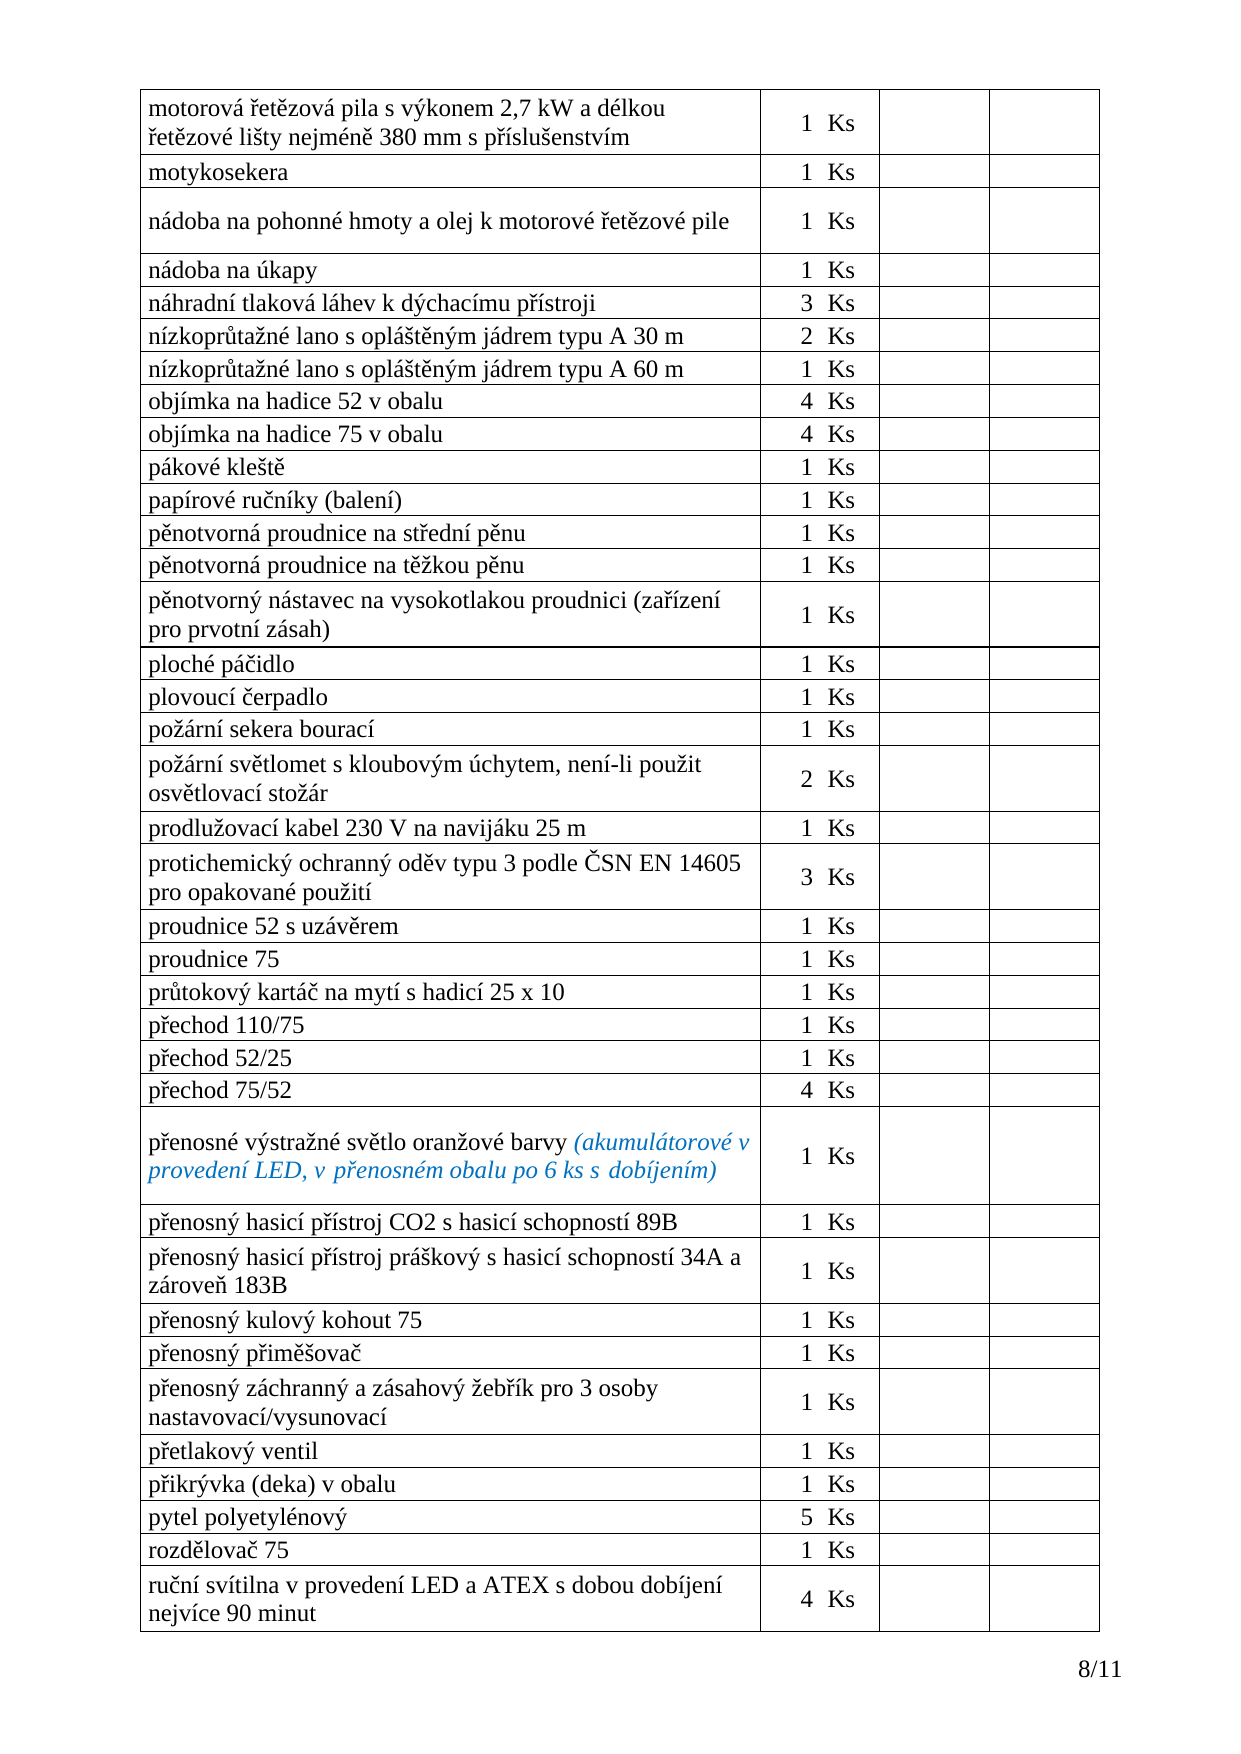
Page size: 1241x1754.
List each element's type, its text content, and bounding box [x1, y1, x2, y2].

table_cell pytel polyetylénový [141, 1501, 760, 1532]
table_cell [990, 385, 1099, 417]
table_cell [990, 1501, 1099, 1532]
table_cell přenosný kulový kohout 75 [141, 1304, 760, 1336]
table_cell [880, 484, 989, 515]
table_cell 1 [761, 155, 820, 187]
table_cell [990, 155, 1099, 187]
table_cell Ks [820, 1304, 879, 1336]
table_cell nádoba na úkapy [141, 254, 760, 286]
table_cell 1 [761, 90, 820, 154]
table_cell 1 [761, 713, 820, 745]
table_cell 3 [761, 287, 820, 318]
table_cell 1 [761, 1337, 820, 1368]
table_cell protichemický ochranný oděv typu 3 podle ČSN EN 14605 pro opakované použití [141, 844, 760, 909]
table_cell [880, 319, 989, 351]
table_cell Ks [820, 746, 879, 811]
table_cell [990, 188, 1099, 253]
table_cell [880, 976, 989, 1007]
table_cell 1 [761, 1238, 820, 1303]
table_cell [990, 1566, 1099, 1631]
table_cell Ks [820, 844, 879, 909]
table_cell [990, 1435, 1099, 1467]
table_cell Ks [820, 582, 879, 646]
table_cell Ks [820, 648, 879, 679]
table_cell Ks [820, 254, 879, 286]
table_cell průtokový kartáč na mytí s hadicí 25 x 10 [141, 976, 760, 1007]
table_cell přenosné výstražné světlo oranžové barvy (akumulátorové v provedení LED, v přenosném obalu po 6 ks s dobíjením) [141, 1107, 760, 1204]
table_cell [990, 1041, 1099, 1073]
table_cell [880, 188, 989, 253]
table_cell [990, 1468, 1099, 1499]
table_cell [990, 352, 1099, 384]
table_cell 3 [761, 844, 820, 909]
table_cell [990, 648, 1099, 679]
table_cell 1 [761, 549, 820, 581]
table_cell prodlužovací kabel 230 V na navijáku 25 m [141, 812, 760, 843]
table_cell 1 [761, 1205, 820, 1237]
table_cell [880, 713, 989, 745]
table_cell 1 [761, 812, 820, 843]
table_cell [990, 1205, 1099, 1237]
table_cell Ks [820, 1238, 879, 1303]
table_cell [880, 90, 989, 154]
table_cell Ks [820, 319, 879, 351]
table_cell Ks [820, 90, 879, 154]
table_cell Ks [820, 1009, 879, 1040]
table_cell [880, 746, 989, 811]
table_cell Ks [820, 385, 879, 417]
table_cell [990, 418, 1099, 449]
table_cell Ks [820, 352, 879, 384]
table_cell papírové ručníky (balení) [141, 484, 760, 515]
table_cell pěnotvorný nástavec na vysokotlakou proudnici (zařízení pro prvotní zásah) [141, 582, 760, 646]
table_cell 4 [761, 418, 820, 449]
table_cell objímka na hadice 52 v obalu [141, 385, 760, 417]
table_cell [990, 1107, 1099, 1204]
table_cell [990, 451, 1099, 482]
table_cell Ks [820, 1369, 879, 1434]
table_cell [990, 1534, 1099, 1565]
table_cell Ks [820, 713, 879, 745]
table_cell [990, 1074, 1099, 1106]
table_cell 4 [761, 1566, 820, 1631]
table_cell rozdělovač 75 [141, 1534, 760, 1565]
table_cell [990, 1304, 1099, 1336]
table_cell motorová řetězová pila s výkonem 2,7 kW a délkou řetězové lišty nejméně 380 mm s příslušenstvím [141, 90, 760, 154]
table_cell 1 [761, 910, 820, 942]
table_cell Ks [820, 549, 879, 581]
table_cell 1 [761, 582, 820, 646]
table_cell [880, 910, 989, 942]
table_cell [880, 1107, 989, 1204]
table_cell [990, 910, 1099, 942]
table_cell [990, 254, 1099, 286]
table_cell pákové kleště [141, 451, 760, 482]
table_cell [880, 943, 989, 974]
table_cell [880, 254, 989, 286]
table_cell [880, 451, 989, 482]
table_cell [880, 549, 989, 581]
table_cell Ks [820, 451, 879, 482]
table_cell [990, 484, 1099, 515]
table_cell 1 [761, 1534, 820, 1565]
table_cell [990, 1238, 1099, 1303]
table_cell Ks [820, 812, 879, 843]
table_cell [990, 1337, 1099, 1368]
table_cell [880, 582, 989, 646]
table_cell [880, 418, 989, 449]
table_cell [990, 746, 1099, 811]
table_cell 1 [761, 648, 820, 679]
table_cell [880, 1337, 989, 1368]
table_cell náhradní tlaková láhev k dýchacímu přístroji [141, 287, 760, 318]
table_cell [990, 812, 1099, 843]
table_cell 4 [761, 1074, 820, 1106]
table_cell 1 [761, 451, 820, 482]
table_cell [990, 1369, 1099, 1434]
table_cell [880, 1041, 989, 1073]
table_cell [990, 1009, 1099, 1040]
table_cell Ks [820, 1205, 879, 1237]
table_cell 5 [761, 1501, 820, 1532]
table_cell ruční svítilna v provedení LED a ATEX s dobou dobíjení nejvíce 90 minut [141, 1566, 760, 1631]
table_cell Ks [820, 976, 879, 1007]
table_cell přetlakový ventil [141, 1435, 760, 1467]
table_cell [990, 319, 1099, 351]
table_cell 1 [761, 1107, 820, 1204]
table_cell [880, 287, 989, 318]
table_cell [990, 976, 1099, 1007]
table_cell [990, 90, 1099, 154]
table_cell 1 [761, 976, 820, 1007]
table_cell Ks [820, 1337, 879, 1368]
table_cell Ks [820, 418, 879, 449]
table_cell Ks [820, 1468, 879, 1499]
table_cell nízkoprůtažné lano s opláštěným jádrem typu A 30 m [141, 319, 760, 351]
table_cell Ks [820, 516, 879, 548]
table_cell [990, 844, 1099, 909]
table_cell 2 [761, 746, 820, 811]
table_cell [990, 516, 1099, 548]
table_cell 1 [761, 1041, 820, 1073]
table_cell 1 [761, 352, 820, 384]
table_cell [880, 680, 989, 712]
table_cell ploché páčidlo [141, 648, 760, 679]
table_cell Ks [820, 1534, 879, 1565]
table_cell [880, 352, 989, 384]
table_cell nízkoprůtažné lano s opláštěným jádrem typu A 60 m [141, 352, 760, 384]
table_cell Ks [820, 910, 879, 942]
table_cell proudnice 52 s uzávěrem [141, 910, 760, 942]
table_cell [990, 287, 1099, 318]
table_cell [880, 648, 989, 679]
table_cell Ks [820, 1566, 879, 1631]
table_cell objímka na hadice 75 v obalu [141, 418, 760, 449]
table_cell plovoucí čerpadlo [141, 680, 760, 712]
table_cell pěnotvorná proudnice na střední pěnu [141, 516, 760, 548]
table_cell přechod 110/75 [141, 1009, 760, 1040]
table_cell Ks [820, 484, 879, 515]
table_cell [880, 1534, 989, 1565]
table_cell požární sekera bourací [141, 713, 760, 745]
table_cell 2 [761, 319, 820, 351]
table_cell Ks [820, 943, 879, 974]
table_cell Ks [820, 287, 879, 318]
table_cell [880, 516, 989, 548]
table_cell [880, 1369, 989, 1434]
table_cell 1 [761, 254, 820, 286]
table_cell [880, 1238, 989, 1303]
table_cell 1 [761, 484, 820, 515]
table_cell 1 [761, 1369, 820, 1434]
table_cell motykosekera [141, 155, 760, 187]
table_cell [880, 1468, 989, 1499]
table_cell [880, 385, 989, 417]
table_cell přenosný hasicí přístroj CO2 s hasicí schopností 89B [141, 1205, 760, 1237]
table_cell 1 [761, 680, 820, 712]
table_cell Ks [820, 1107, 879, 1204]
table_cell [880, 1009, 989, 1040]
table_cell 1 [761, 1435, 820, 1467]
table_cell požární světlomet s kloubovým úchytem, není-li použit osvětlovací stožár [141, 746, 760, 811]
table_cell 1 [761, 516, 820, 548]
table_cell Ks [820, 680, 879, 712]
table_cell [880, 844, 989, 909]
table_cell proudnice 75 [141, 943, 760, 974]
table_cell Ks [820, 1041, 879, 1073]
table_cell nádoba na pohonné hmoty a olej k motorové řetězové pile [141, 188, 760, 253]
table_cell [880, 812, 989, 843]
table_cell Ks [820, 188, 879, 253]
table_cell Ks [820, 155, 879, 187]
table_cell [880, 1074, 989, 1106]
table_cell [880, 155, 989, 187]
table_cell přenosný záchranný a zásahový žebřík pro 3 osoby nastavovací/vysunovací [141, 1369, 760, 1434]
table_cell 1 [761, 943, 820, 974]
table_cell přenosný hasicí přístroj práškový s hasicí schopností 34A a zároveň 183B [141, 1238, 760, 1303]
table_cell Ks [820, 1435, 879, 1467]
table_cell [880, 1435, 989, 1467]
table_cell [990, 943, 1099, 974]
table_cell 1 [761, 1009, 820, 1040]
table_cell [990, 582, 1099, 646]
table_cell [880, 1304, 989, 1336]
table_cell [880, 1566, 989, 1631]
table_cell přikrývka (deka) v obalu [141, 1468, 760, 1499]
table_cell [990, 549, 1099, 581]
table_cell [990, 680, 1099, 712]
table_cell [990, 713, 1099, 745]
table_cell Ks [820, 1074, 879, 1106]
table_cell přechod 75/52 [141, 1074, 760, 1106]
table_cell [880, 1501, 989, 1532]
table_cell [880, 1205, 989, 1237]
table_cell 1 [761, 1304, 820, 1336]
table_cell 1 [761, 188, 820, 253]
table_cell pěnotvorná proudnice na těžkou pěnu [141, 549, 760, 581]
table_cell 4 [761, 385, 820, 417]
table_cell Ks [820, 1501, 879, 1532]
table_cell přenosný přiměšovač [141, 1337, 760, 1368]
table_cell 1 [761, 1468, 820, 1499]
table_cell přechod 52/25 [141, 1041, 760, 1073]
